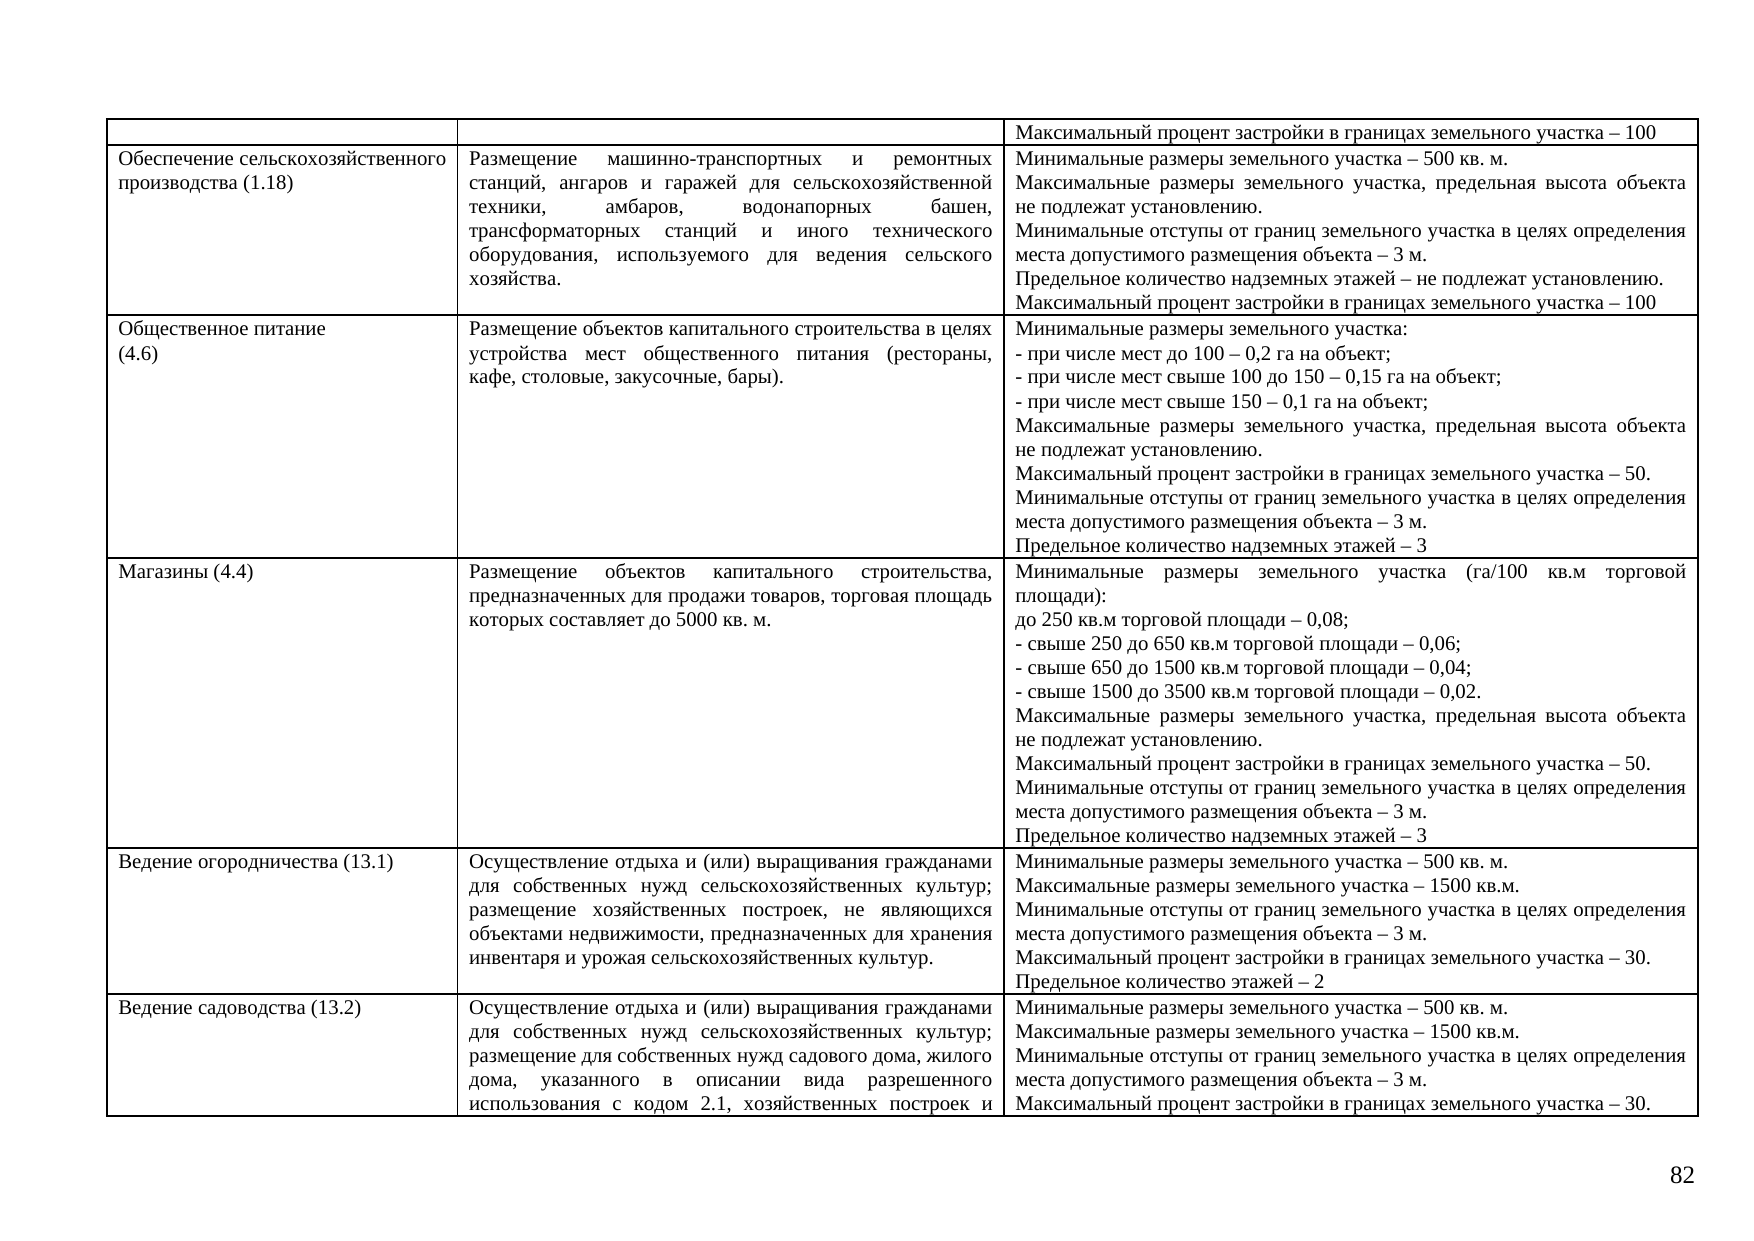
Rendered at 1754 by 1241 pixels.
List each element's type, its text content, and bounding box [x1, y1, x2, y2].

table_cell Минимальные размеры земельного участка (га/100 кв.м торговой площади): до 250 кв.м торговой площади – 0,08; - свыше 250 до 650 кв.м торговой площади – 0,06; - свыше 650 до 1500 кв.м торговой площади – 0,04; - свыше 1500 до 3500 кв.м торговой площади – 0,02. Максимальные размеры земельного участка, предельная высота объекта не подлежат установлению. Максимальный процент застройки в границах земельного участка – 50. Минимальные отступы от границ земельного участка в целях определения места допустимого размещения объекта – 3 м. Предельное количество надземных этажей – 3 [1005, 559, 1697, 847]
table_cell Размещение объектов капитального строительства в целях устройства мест общественного питания (рестораны, кафе, столовые, закусочные, бары). [458, 316, 1003, 557]
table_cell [108, 120, 457, 144]
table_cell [1005, 120, 1697, 144]
table_cell Обеспечение сельскохозяйственного производства (1.18) [108, 146, 457, 314]
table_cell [458, 120, 1003, 144]
table_cell Размещение объектов капитального строительства, предназначенных для продажи товаров, торговая площадь которых составляет до 5000 кв. м. [458, 559, 1003, 847]
table_cell Осуществление отдыха и (или) выращивания гражданами для собственных нужд сельскохозяйственных культур; размещение хозяйственных построек, не являющихся объектами недвижимости, предназначенных для хранения инвентаря и урожая сельскохозяйственных культур. [458, 849, 1003, 993]
table_cell Магазины (4.4) [108, 559, 457, 847]
table_cell Размещение машинно-транспортных и ремонтных станций, ангаров и гаражей для сельскохозяйственной техники, амбаров, водонапорных башен, трансформаторных станций и иного технического оборудования, используемого для ведения сельского хозяйства. [458, 146, 1003, 314]
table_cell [1005, 995, 1697, 1115]
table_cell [458, 995, 1003, 1115]
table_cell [108, 995, 457, 1115]
table_cell Ведение огородничества (13.1) [108, 849, 457, 993]
table_cell Минимальные размеры земельного участка: - при числе мест до 100 – 0,2 га на объект; - при числе мест свыше 100 до 150 – 0,15 га на объект; - при числе мест свыше 150 – 0,1 га на объект; Максимальные размеры земельного участка, предельная высота объекта не подлежат установлению. Максимальный процент застройки в границах земельного участка – 50. Минимальные отступы от границ земельного участка в целях определения места допустимого размещения объекта – 3 м. Предельное количество надземных этажей – 3 [1005, 316, 1697, 557]
table_cell Общественное питание (4.6) [108, 316, 457, 557]
